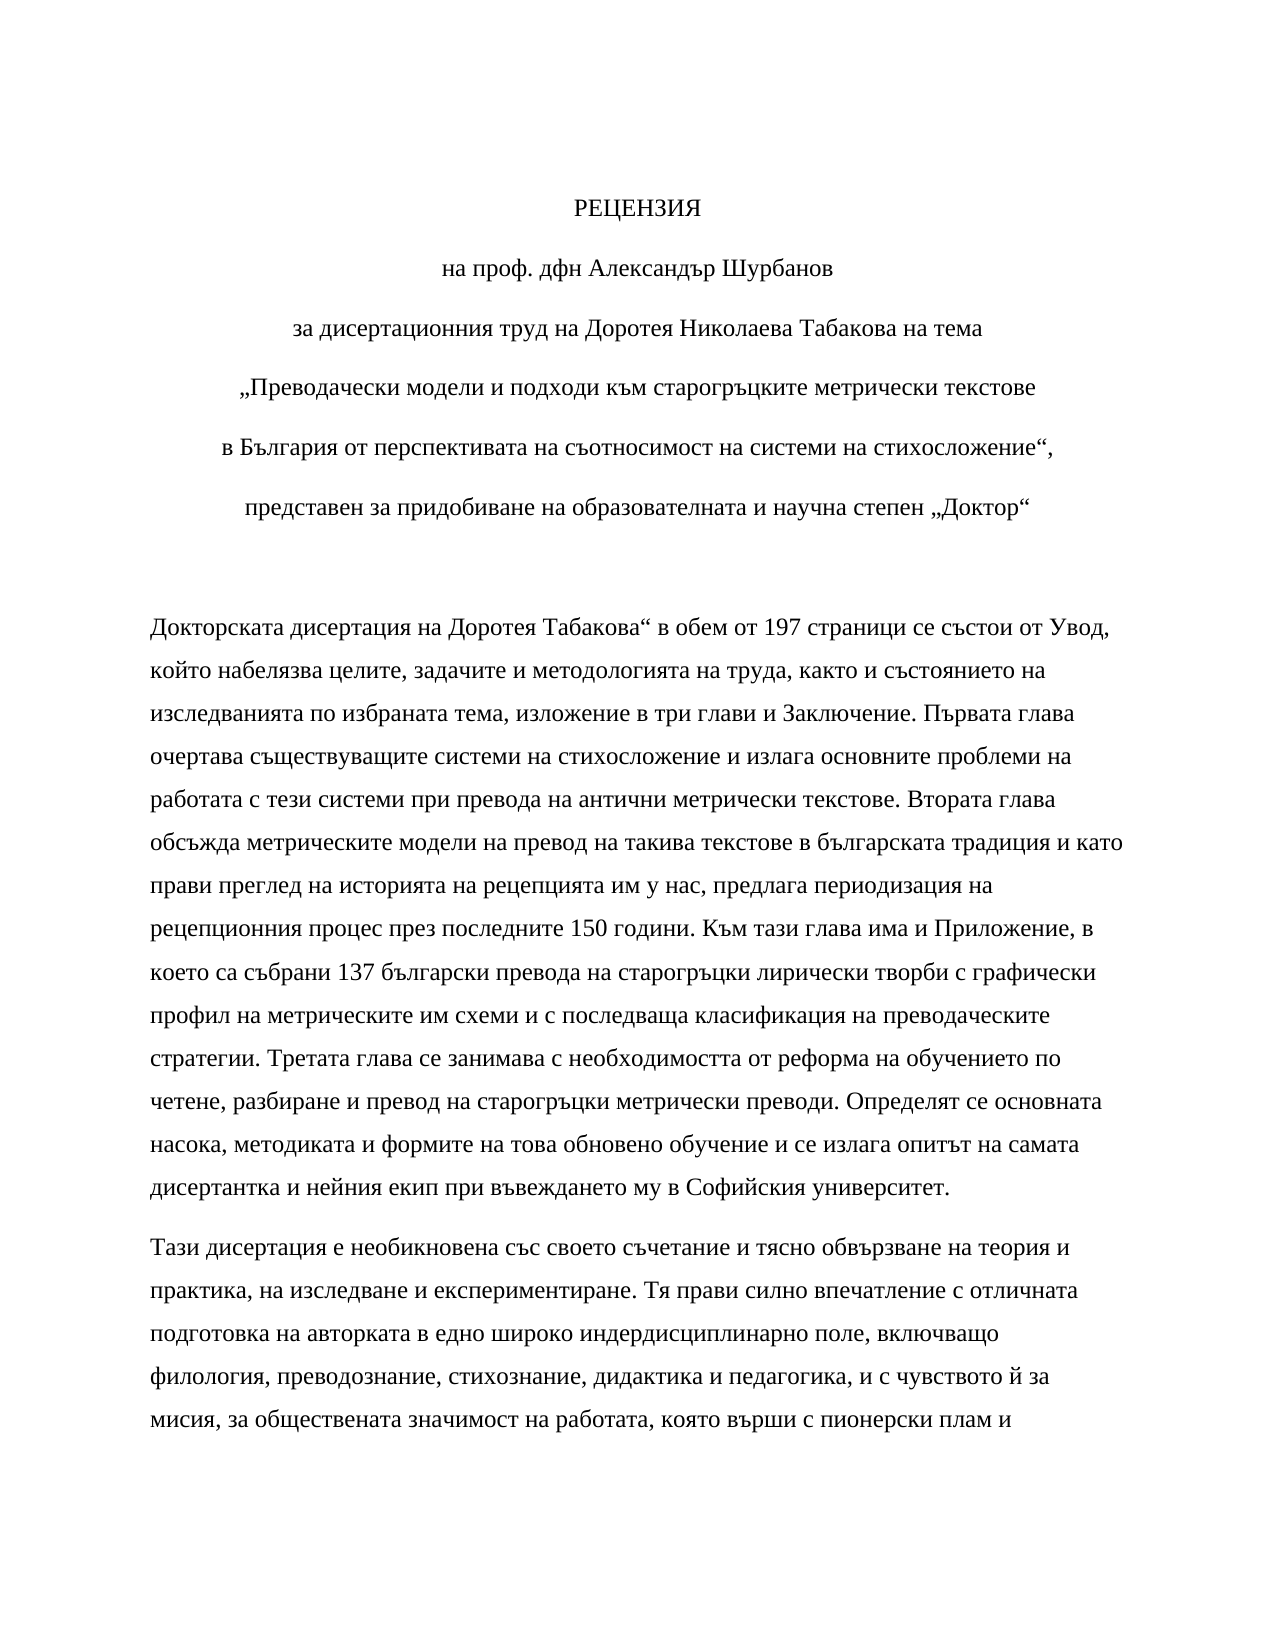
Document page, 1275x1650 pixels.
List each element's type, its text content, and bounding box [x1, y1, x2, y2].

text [150, 1232, 1125, 1433]
text на проф. дфн Александър Шурбанов [150, 253, 1125, 282]
text „Преводачески модели и подходи към старогръцките метрически текстове [150, 372, 1125, 401]
text РЕЦЕНЗИЯ [150, 150, 1125, 222]
text в България от перспективата на съотносимост на системи на стихосложение“, [150, 432, 1125, 461]
text представен за придобиване на образователната и научна степен „Доктор“ [150, 492, 1125, 521]
text за дисертационния труд на Доротея Николаева Табакова на тема [150, 313, 1125, 341]
text Докторската дисертация на Доротея Табакова“ в обем от 197 страници се състои от Увод, който набелязва целите, задачите и методологията на труда, както и състоянието на изследванията по избраната тема, изложение в три глави и Заключение. Първата глава очертава съществуващите системи на стихосложение и излага основните проблеми на работата с тези системи при превода на антични метрически текстове. Втората глава обсъжда метрическите модели на превод на такива текстове в българската традиция и като прави преглед на историята на рецепцията им у нас, предлага периодизация на рецепционния процес през последните 150 години. Към тази глава има и Приложение, в което са събрани 137 български превода на старогръцки лирически творби с графически профил на метрическите им схеми и с последваща класификация на преводаческите стратегии. Третата глава се занимава с необходимостта от реформа на обучението по четене, разбиране и превод на старогръцки метрически преводи. Определят се основната насока, методиката и формите на това обновено обучение и се излага опитът на самата дисертантка и нейния екип при въвеждането му в Софийския университет. [150, 612, 1125, 1201]
